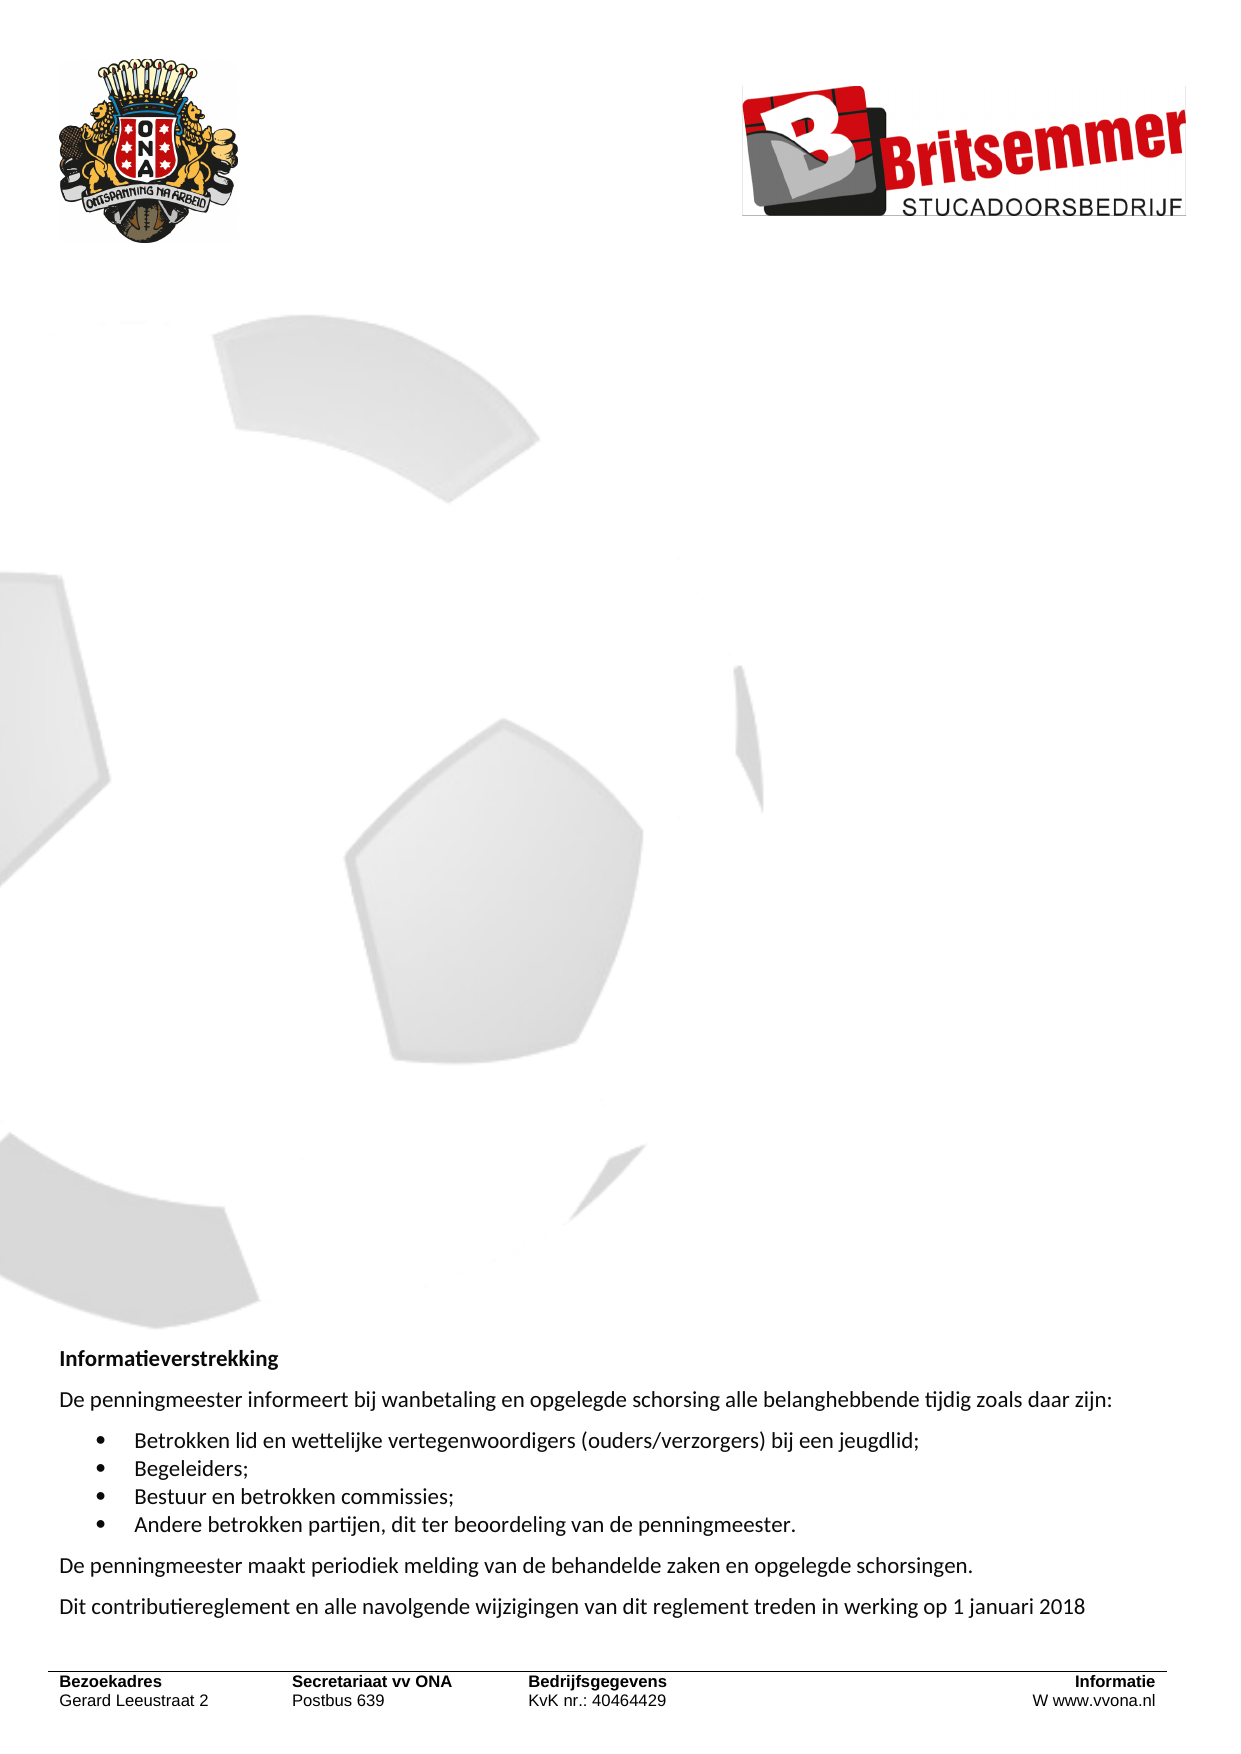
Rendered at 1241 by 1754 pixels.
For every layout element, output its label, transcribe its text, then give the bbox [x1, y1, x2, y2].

list Andere betrokken partijen, dit ter beoordeling van de penningmeester. [97, 1510, 1181, 1538]
list Begeleiders; [97, 1454, 1181, 1482]
text De penningmeester informeert bij wanbetaling en opgelegde schorsing alle belanghebbende tijdig zoals daar zijn: [59, 1385, 1181, 1413]
list Bestuur en betrokken commissies; [97, 1482, 1181, 1510]
picture [59, 59, 238, 243]
picture [742, 86, 1186, 216]
text Dit contributiereglement en alle navolgende wijzigingen van dit reglement treden in werking op 1 januari 2018 [59, 1592, 1181, 1620]
text De penningmeester maakt periodiek melding van de behandelde zaken en opgelegde schorsingen. [59, 1551, 1181, 1579]
list Betrokken lid en wettelijke vertegenwoordigers (ouders/verzorgers) bij een jeugdlid; [97, 1426, 1181, 1454]
text Informatieverstrekking [59, 1344, 1181, 1372]
